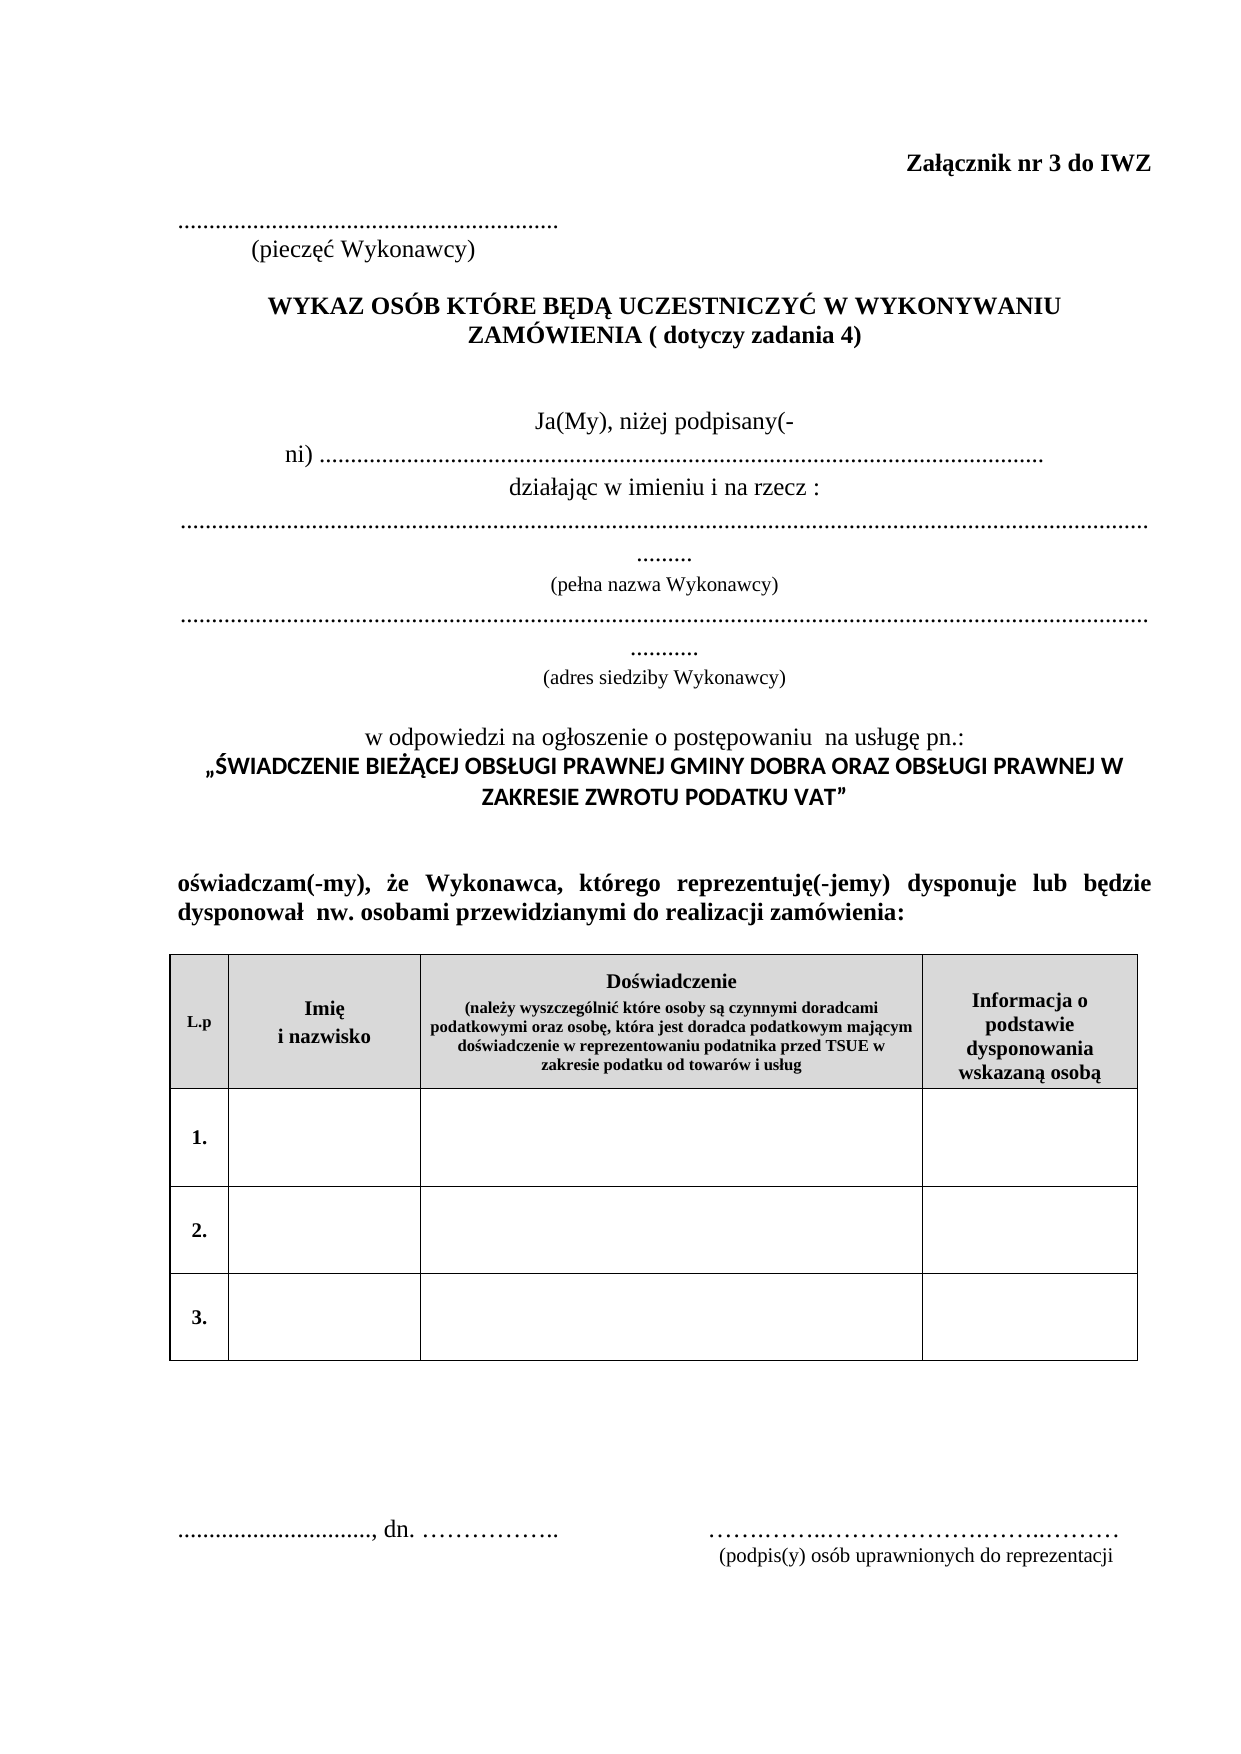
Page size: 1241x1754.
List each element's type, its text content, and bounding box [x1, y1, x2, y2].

table_cell 3. [171, 1274, 228, 1359]
table_cell [923, 1187, 1137, 1273]
text w odpowiedzi na ogłoszenie o postępowaniu na usługę pn.: [177, 722, 1152, 750]
table_cell [421, 1187, 922, 1273]
table_cell [229, 1187, 420, 1273]
text WYKAZ OSÓB KTÓRE BĘDĄ UCZESTNICZYĆ W WYKONYWANIU ZAMÓWIENIA ( dotyczy zadania 4) [177, 291, 1152, 349]
text oświadczam(-my), że Wykonawca, którego reprezentuję(-jemy) dysponuje lub będzie dysponował nw. osobami przewidzianymi do realizacji zamówienia: [177, 868, 1152, 926]
text .................................................................................................................................................................... [177, 506, 1152, 567]
table_header L.p [171, 955, 228, 1088]
table_cell 2. [171, 1187, 228, 1273]
table_header Doświadczenie (należy wyszczególnić które osoby są czynnymi doradcami podatkowymi oraz osobę, która jest doradca podatkowym mającym doświadczenie w reprezentowaniu podatnika przed TSUE w zakresie podatku od towarów i usług [421, 955, 922, 1088]
text Załącznik nr 3 do IWZ [177, 148, 1152, 176]
table_cell [421, 1274, 922, 1359]
text „ŚWIADCZENIE BIEŻĄCEJ OBSŁUGI PRAWNEJ GMINY DOBRA ORAZ OBSŁUGI PRAWNEJ W ZAKRESIE ZWROTU PODATKU VAT” [177, 750, 1152, 811]
text (pełna nazwa Wykonawcy) [177, 572, 1152, 596]
table_cell 1. [171, 1089, 228, 1186]
text (podpis(y) osób uprawnionych do reprezentacji [177, 1543, 1152, 1567]
text (pieczęć Wykonawcy) [177, 234, 1152, 263]
text ..............................., dn. …………….. …….……..……………….……..……… [177, 1514, 1152, 1543]
text (adres siedziby Wykonawcy) [177, 665, 1152, 689]
table_cell [229, 1089, 420, 1186]
table_header Informacja o podstawie dysponowania wskazaną osobą [923, 955, 1137, 1088]
table_cell [923, 1089, 1137, 1186]
table_header Imię i nazwisko [229, 955, 420, 1088]
table_cell [421, 1089, 922, 1186]
text ...................................................................................................................................................................... [177, 599, 1152, 661]
text działając w imieniu i na rzecz : [177, 472, 1152, 501]
table_cell [923, 1274, 1137, 1359]
text ............................................................. [177, 205, 1152, 234]
text Ja(My), niżej podpisany(-ni) .................................................................................................................... [177, 406, 1152, 468]
table_cell [229, 1274, 420, 1359]
